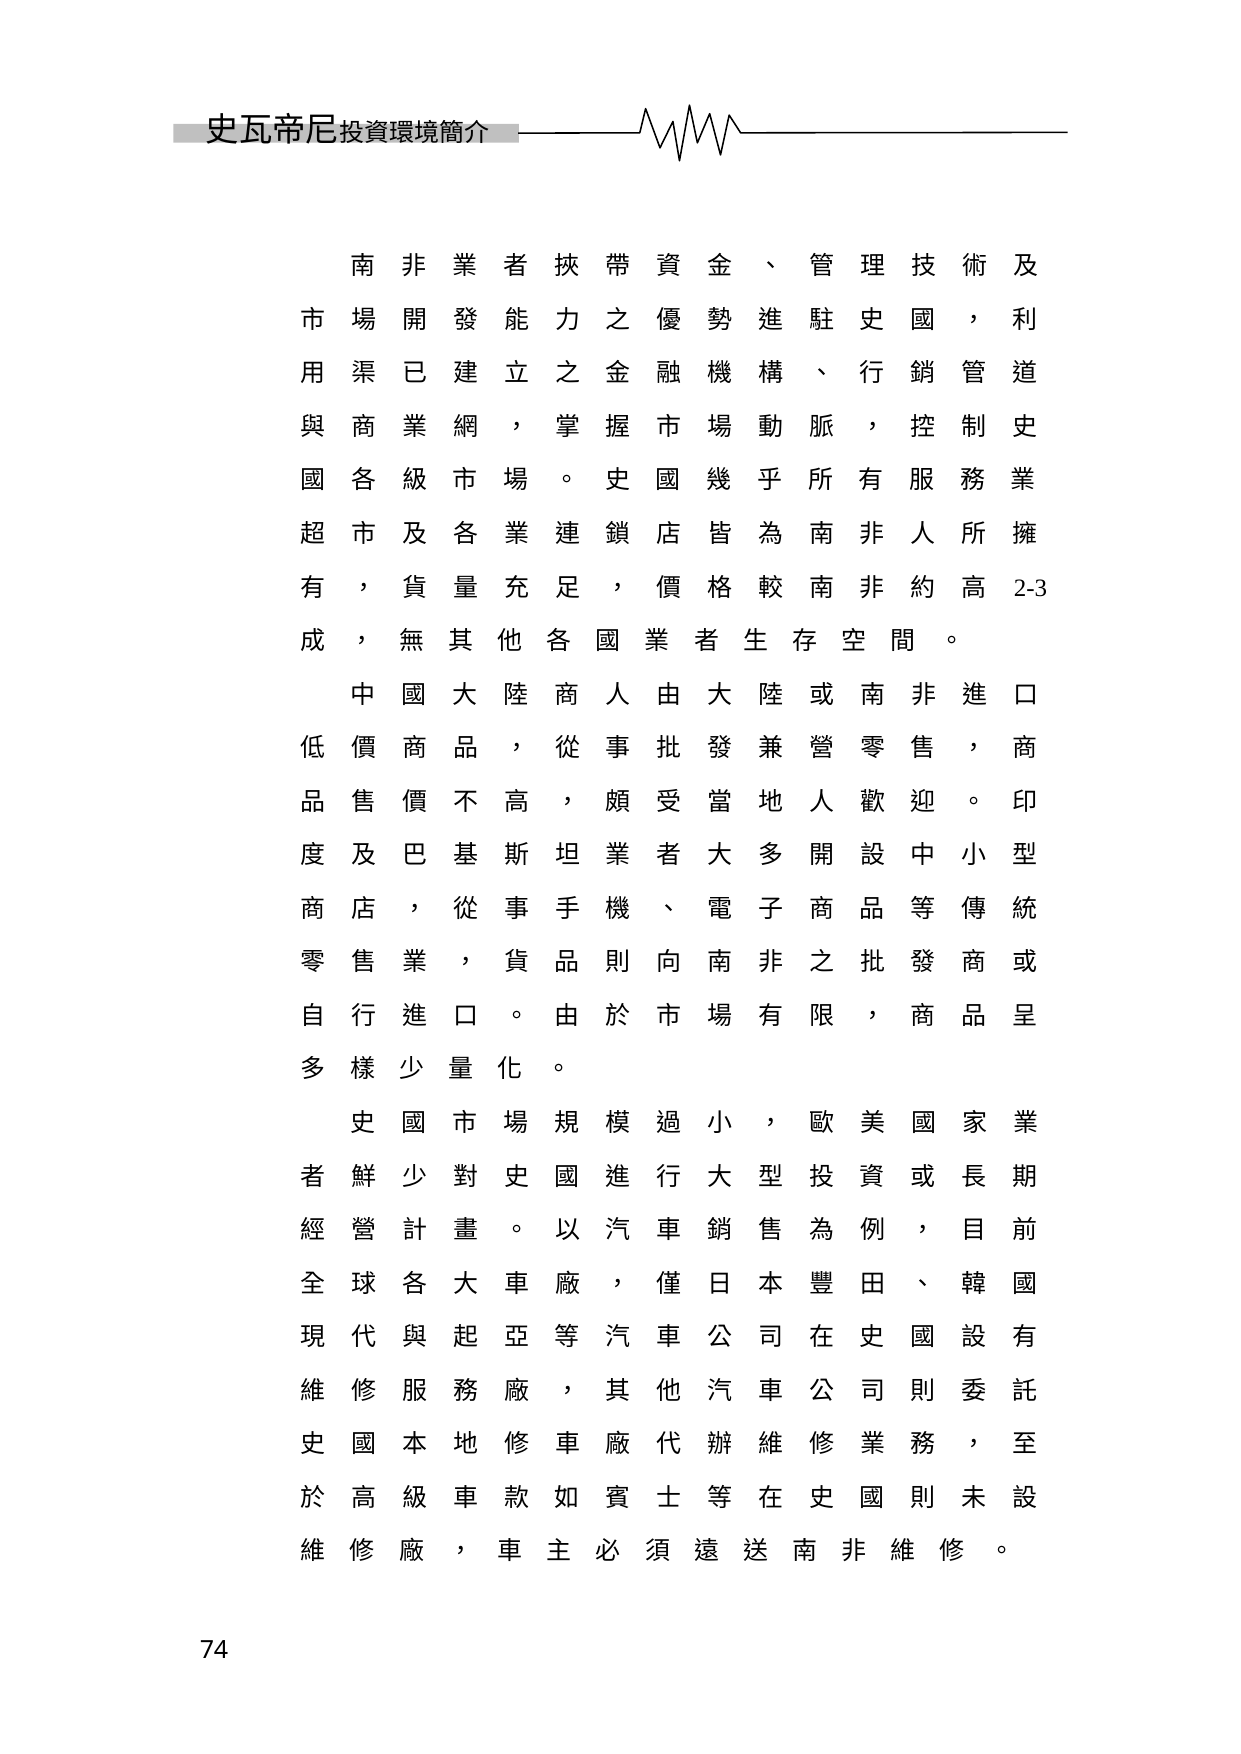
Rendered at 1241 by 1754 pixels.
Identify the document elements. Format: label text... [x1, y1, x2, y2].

text 史國市場規模過小，歐美國家業者鮮少對史國進行大型投資或長期經營計畫。以汽車銷售為例，目前全球各大車廠，僅日本豐田、韓國現代與起亞等汽車公司在史國設有維修服務廠，其他汽車公司則委託史國本地修車廠代辦維修業務，至於高級車款如賓士等在史國則未設維修廠，車主必須遠送南非維修。 [276, 1094, 1063, 1576]
text 南非業者挾帶資金、管理技術及市場開發能力之優勢進駐史國，利用渠已建立之金融機構、行銷管道與商業網，掌握市場動脈，控制史國各級市場。史國幾乎所有服務業、超市及各業連鎖店皆為南非人所擁有，貨量充足，價格較南非約高2-3成，無其他各國業者生存空間。 [276, 237, 1063, 666]
text 中國大陸商人由大陸或南非進口低價商品，從事批發兼營零售，商品售價不高，頗受當地人歡迎。印度及巴基斯坦業者大多開設中小型商店，從事手機、電子商品等傳統零售業，貨品則向南非之批發商或自行進口。由於市場有限，商品呈多樣少量化。 [276, 666, 1063, 1094]
